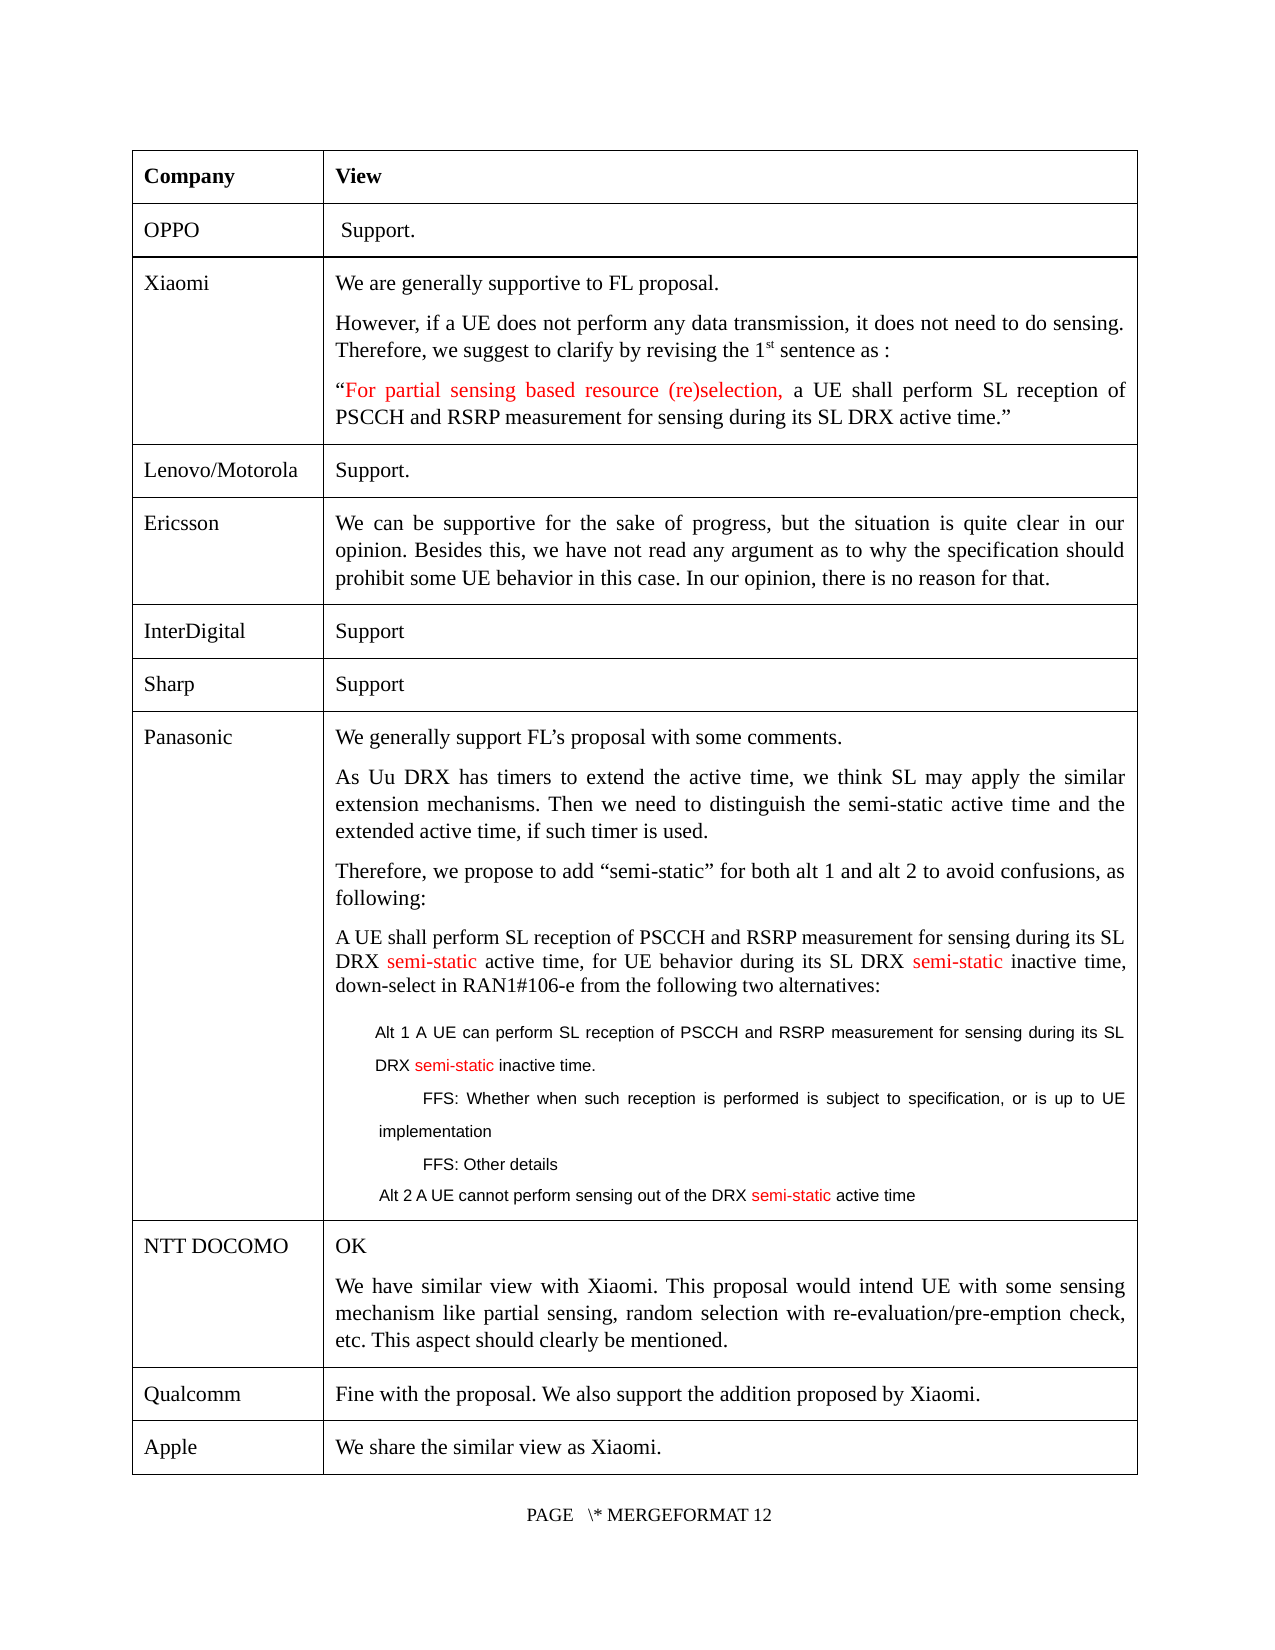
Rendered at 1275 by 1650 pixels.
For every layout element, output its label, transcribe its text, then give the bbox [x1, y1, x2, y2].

table_cell We generally support FL’s proposal with some comments. As Uu DRX has timers to extend the active time, we think SL may apply the similar extension mechanisms. Then we need to distinguish the semi-static active time and the extended active time, if such timer is used. Therefore, we propose to add “semi-static” for both alt 1 and alt 2 to avoid confusions, as following: A UE shall perform SL reception of PSCCH and RSRP measurement for sensing during its SL DRX semi-static active time, for UE behavior during its SL DRX semi-static inactive time, down-select in RAN1#106-e from the following two alternatives: Alt 1 A UE can perform SL reception of PSCCH and RSRP measurement for sensing during its SL DRX semi-static inactive time. FFS: Whether when such reception is performed is subject to specification, or is up to UE implementation FFS: Other details Alt 2 A UE cannot perform sensing out of the DRX semi-static active time [324, 712, 1137, 1220]
table_cell OK We have similar view with Xiaomi. This proposal would intend UE with some sensing mechanism like partial sensing, random selection with re-evaluation/pre-emption check, etc. This aspect should clearly be mentioned. [324, 1221, 1137, 1367]
table_cell We share the similar view as Xiaomi. [324, 1421, 1137, 1473]
table_cell Support [324, 605, 1137, 657]
table_cell NTT DOCOMO [133, 1221, 323, 1367]
table_header View [324, 151, 1137, 203]
table_cell Support. [324, 204, 1137, 256]
table_cell Lenovo/Motorola [133, 445, 323, 497]
table_cell We can be supportive for the sake of progress, but the situation is quite clear in our opinion. Besides this, we have not read any argument as to why the specification should prohibit some UE behavior in this case. In our opinion, there is no reason for that. [324, 498, 1137, 604]
table_cell OPPO [133, 204, 323, 256]
table_cell Xiaomi [133, 258, 323, 443]
table_cell Ericsson [133, 498, 323, 604]
table_cell Apple [133, 1421, 323, 1473]
table_cell Qualcomm [133, 1368, 323, 1420]
table_cell InterDigital [133, 605, 323, 657]
table_cell Sharp [133, 659, 323, 711]
table_cell We are generally supportive to FL proposal. However, if a UE does not perform any data transmission, it does not need to do sensing. Therefore, we suggest to clarify by revising the 1st sentence as : “For partial sensing based resource (re)selection, a UE shall perform SL reception of PSCCH and RSRP measurement for sensing during its SL DRX active time.” [324, 258, 1137, 443]
table_cell Panasonic [133, 712, 323, 1220]
table_cell Support. [324, 445, 1137, 497]
table_header Company [133, 151, 323, 203]
table_cell Support [324, 659, 1137, 711]
table_cell Fine with the proposal. We also support the addition proposed by Xiaomi. [324, 1368, 1137, 1420]
